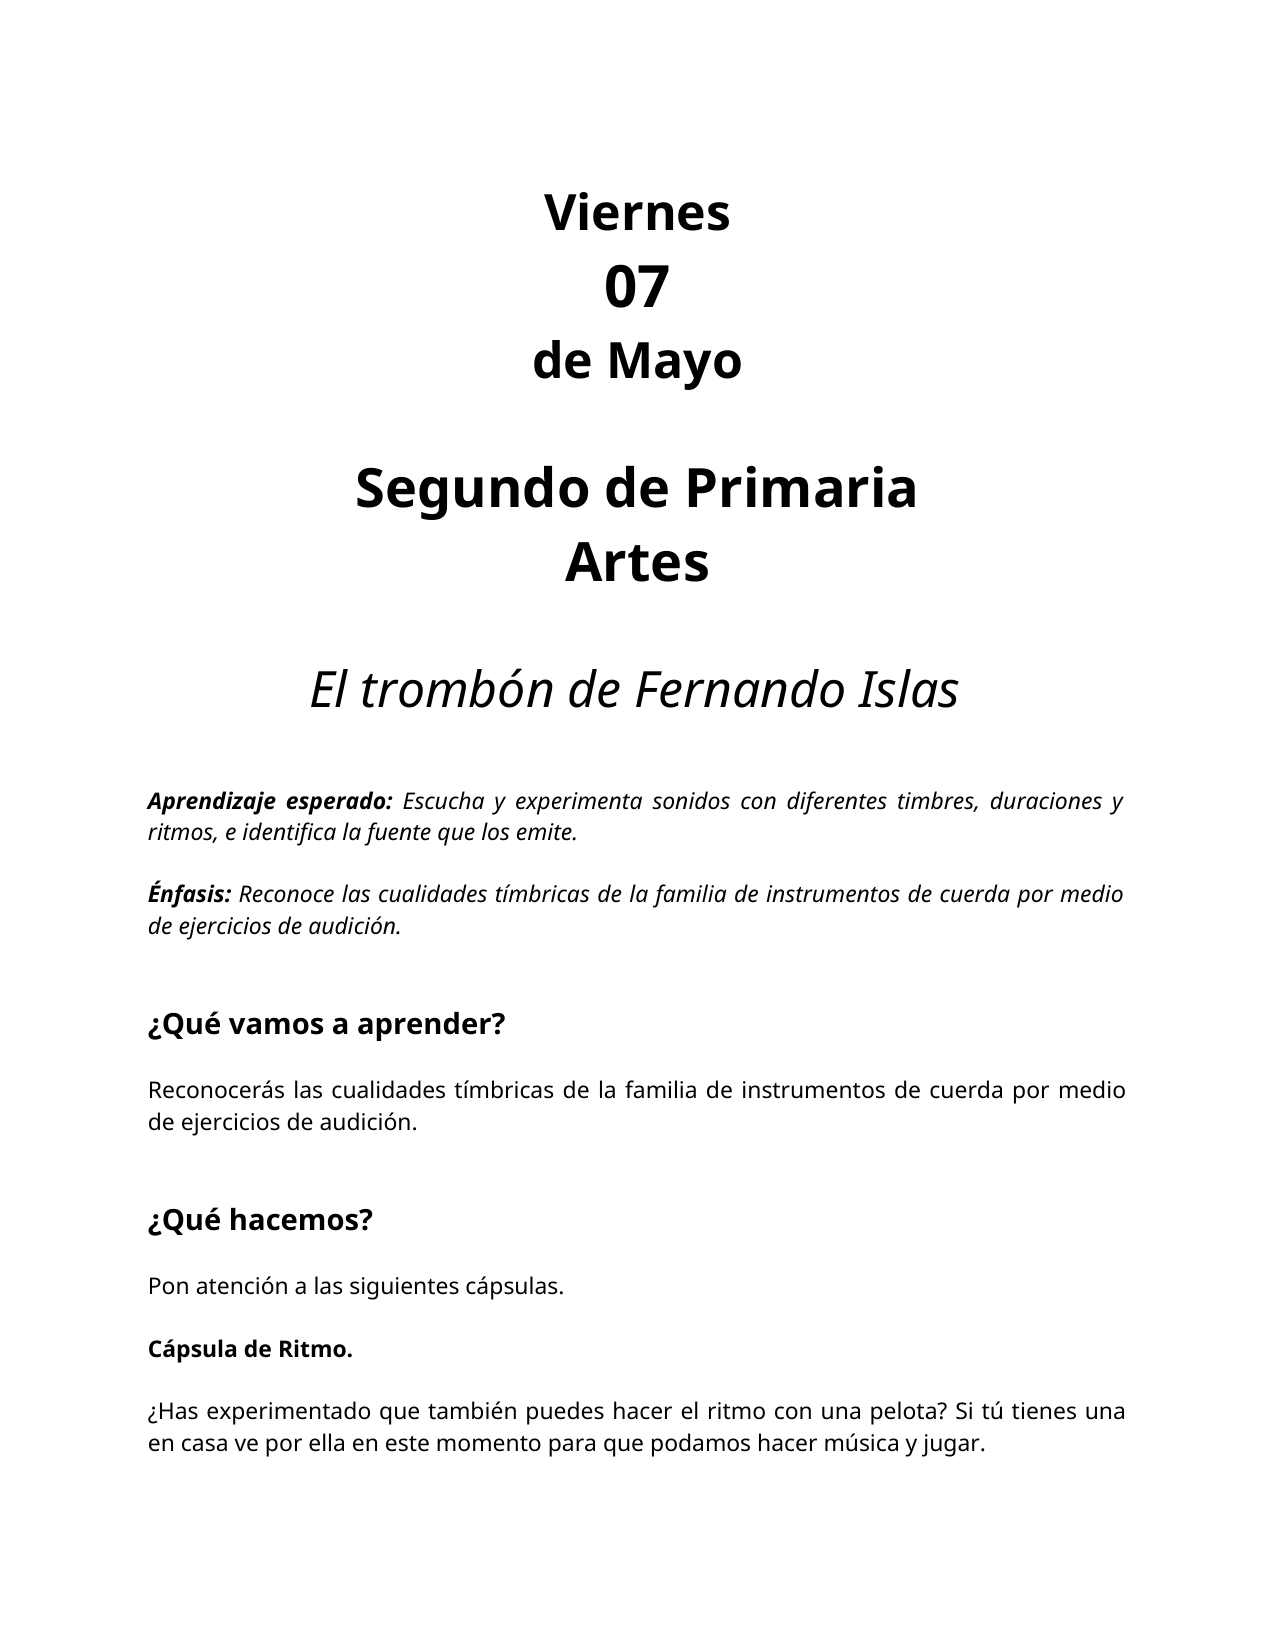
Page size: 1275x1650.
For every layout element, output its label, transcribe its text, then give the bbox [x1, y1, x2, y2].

text Segundo de Primaria [148, 450, 1127, 523]
text Cápsula de Ritmo. [148, 1333, 1127, 1364]
text ¿Qué vamos a aprender? [148, 1003, 1127, 1043]
text ¿Has experimentado que también puedes hacer el ritmo con una pelota? Si tú tienes una en casa ve por ella en este momento para que podamos hacer música y jugar. [148, 1395, 1127, 1458]
text ¿Qué hacemos? [148, 1199, 1127, 1239]
text Artes [148, 523, 1127, 597]
text Viernes [148, 177, 1127, 245]
text Aprendizaje esperado: Escucha y experimenta sonidos con diferentes timbres, duraciones y ritmos, e identifica la fuente que los emite. [148, 784, 1127, 847]
text 07 [148, 245, 1127, 325]
text El trombón de Fernando Islas [148, 654, 1127, 722]
text Énfasis: Reconoce las cualidades tímbricas de la familia de instrumentos de cuerda por medio de ejercicios de audición. [148, 878, 1127, 941]
text Reconocerás las cualidades tímbricas de la familia de instrumentos de cuerda por medio de ejercicios de audición. [148, 1074, 1127, 1137]
text de Mayo [148, 325, 1127, 393]
text Pon atención a las siguientes cápsulas. [148, 1270, 1127, 1301]
